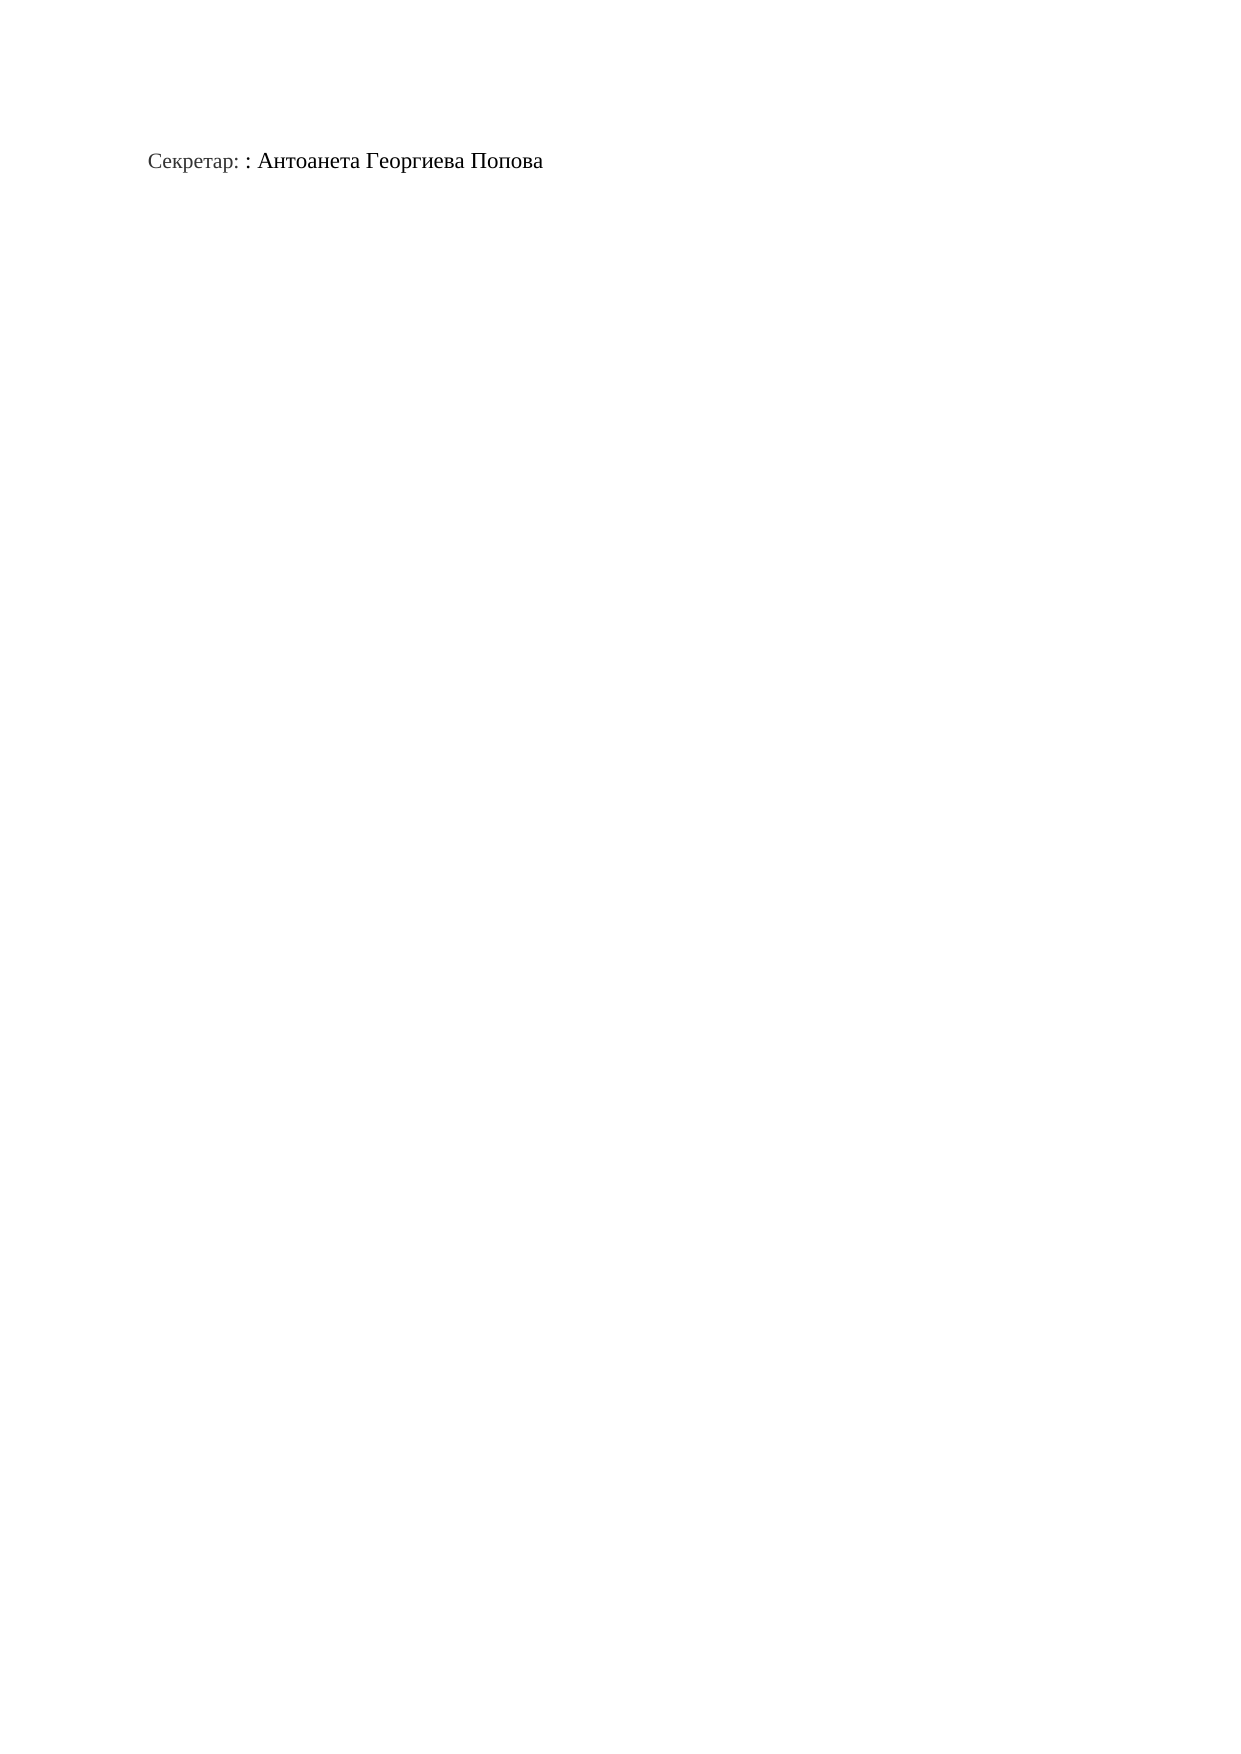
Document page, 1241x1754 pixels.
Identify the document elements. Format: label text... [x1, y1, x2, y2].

text Секретар: : Антоанета Георгиева Попова [148, 148, 1093, 174]
